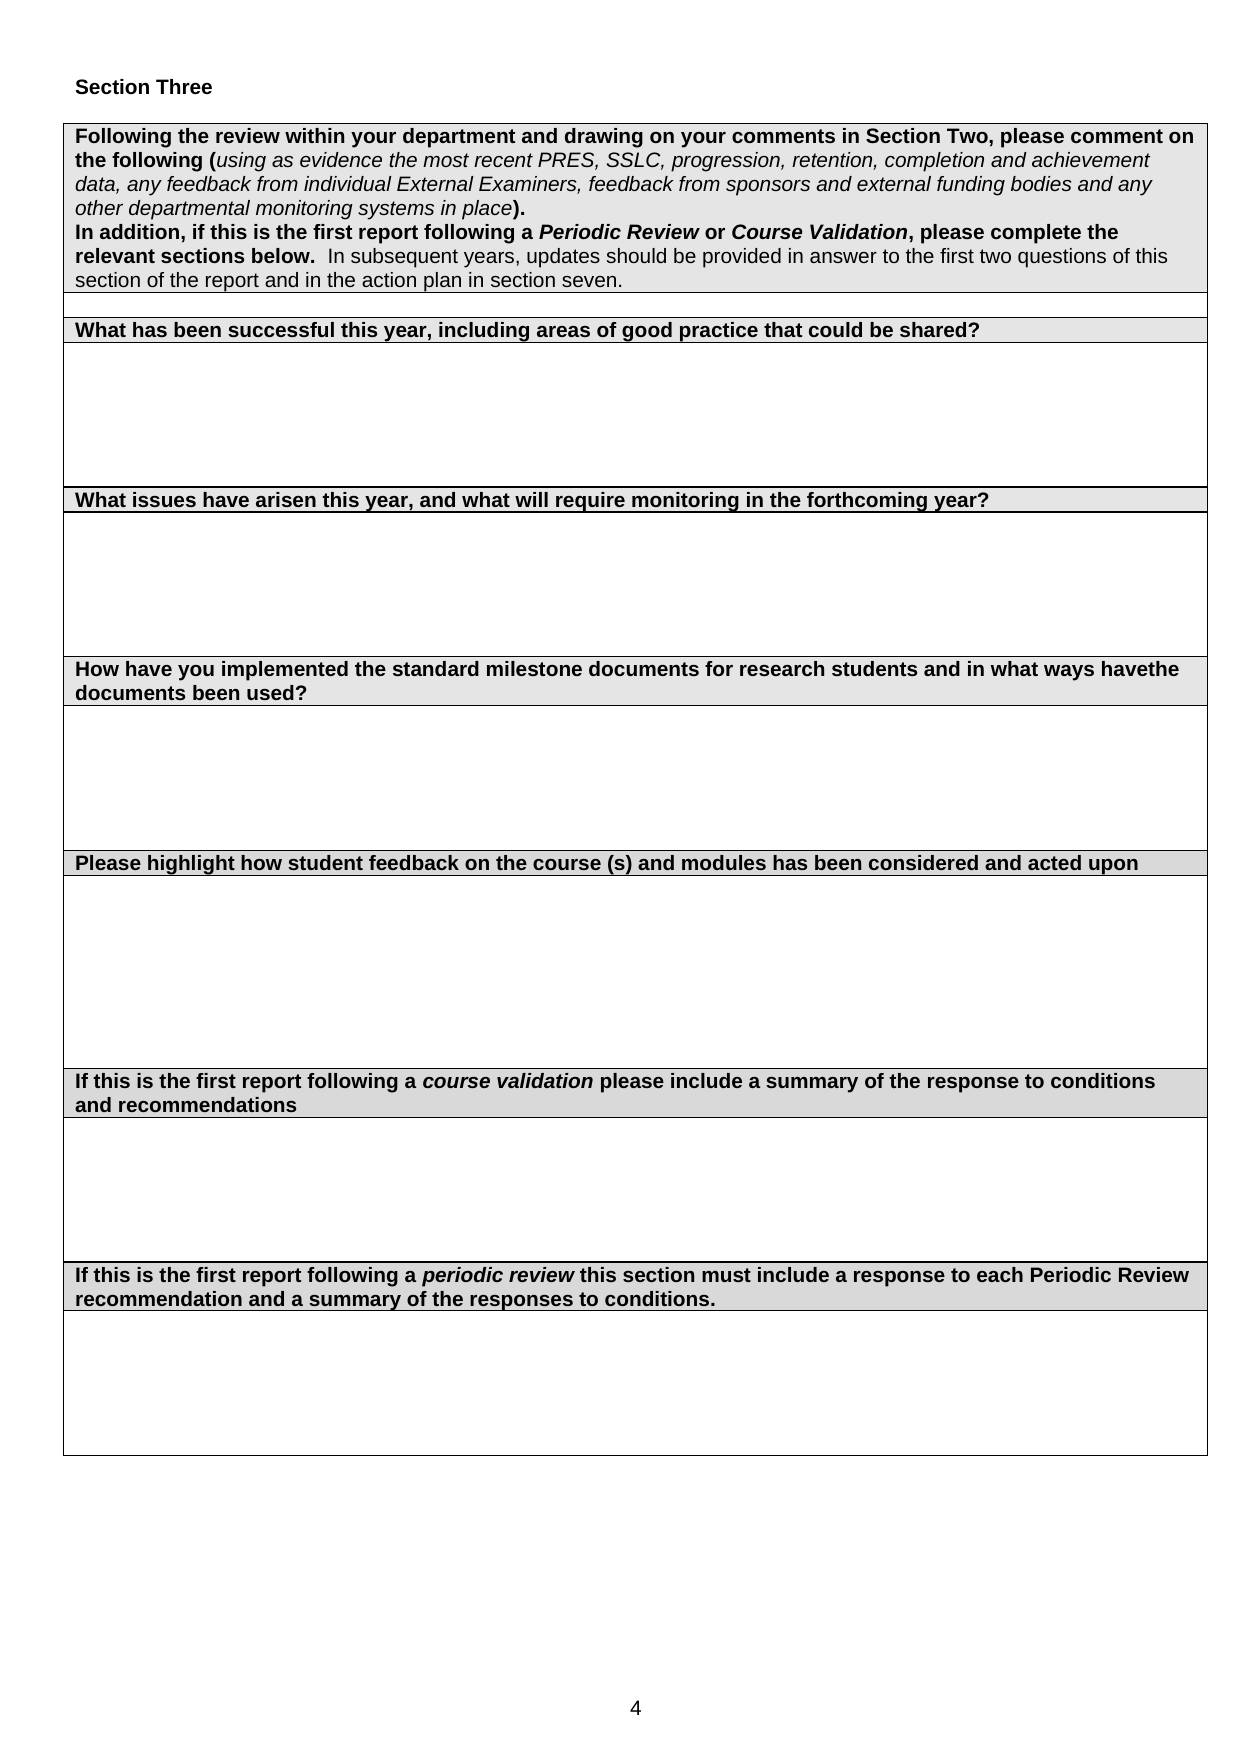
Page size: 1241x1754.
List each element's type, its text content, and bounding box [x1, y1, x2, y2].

table_cell Please highlight how student feedback on the course (s) and modules has been considered and acted upon [64, 851, 1207, 875]
table_cell [64, 706, 1207, 850]
table_cell [64, 513, 1207, 656]
table_cell [64, 293, 1207, 317]
table_cell [64, 1311, 1207, 1455]
table_cell If this is the first report following a periodic review this section must include a response to each Periodic Review recommendation and a summary of the responses to conditions. [64, 1263, 1207, 1310]
table_cell What issues have arisen this year, and what will require monitoring in the forthcoming year? [64, 488, 1207, 511]
table_cell How have you implemented the standard milestone documents for research students and in what ways havethe documents been used? [64, 657, 1207, 705]
table_cell [64, 876, 1207, 1068]
table_header Following the review within your department and drawing on your comments in Section Two, please comment on the following (using as evidence the most recent PRES, SSLC, progression, retention, completion and achievement data, any feedback from individual External Examiners, feedback from sponsors and external funding bodies and any other departmental monitoring systems in place). In addition, if this is the first report following a Periodic Review or Course Validation, please complete the relevant sections below. In subsequent years, updates should be provided in answer to the first two questions of this section of the report and in the action plan in section seven. [64, 124, 1207, 292]
table_cell [64, 343, 1207, 486]
text Section Three [75, 75, 1196, 99]
table_cell What has been successful this year, including areas of good practice that could be shared? [64, 318, 1207, 342]
table_cell [64, 1118, 1207, 1261]
table_cell If this is the first report following a course validation please include a summary of the response to conditions and recommendations [64, 1069, 1207, 1117]
